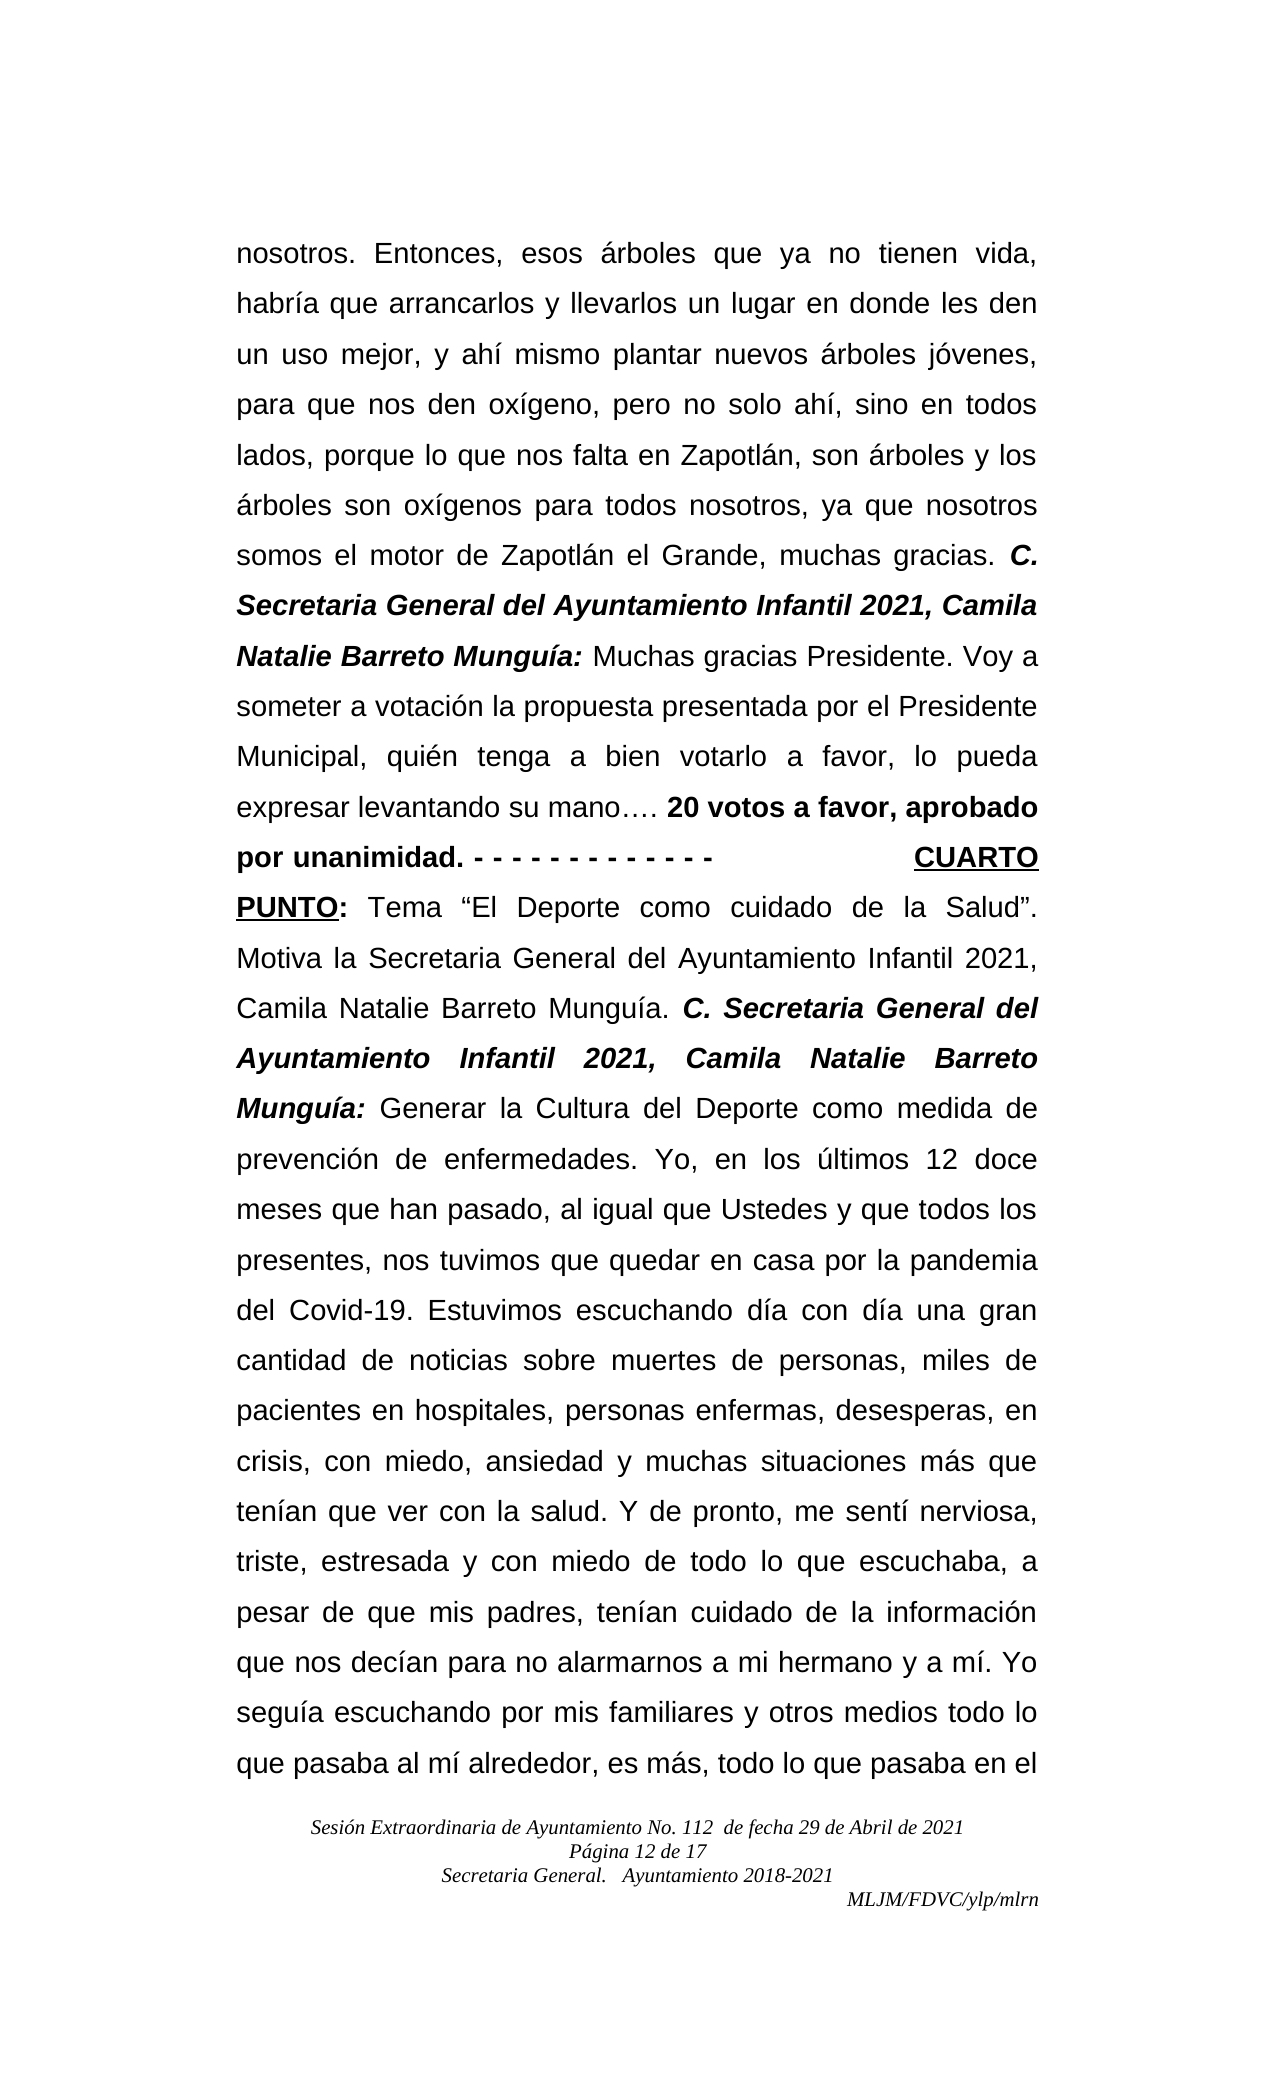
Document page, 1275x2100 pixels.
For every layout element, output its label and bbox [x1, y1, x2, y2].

text [236, 236, 1039, 1779]
